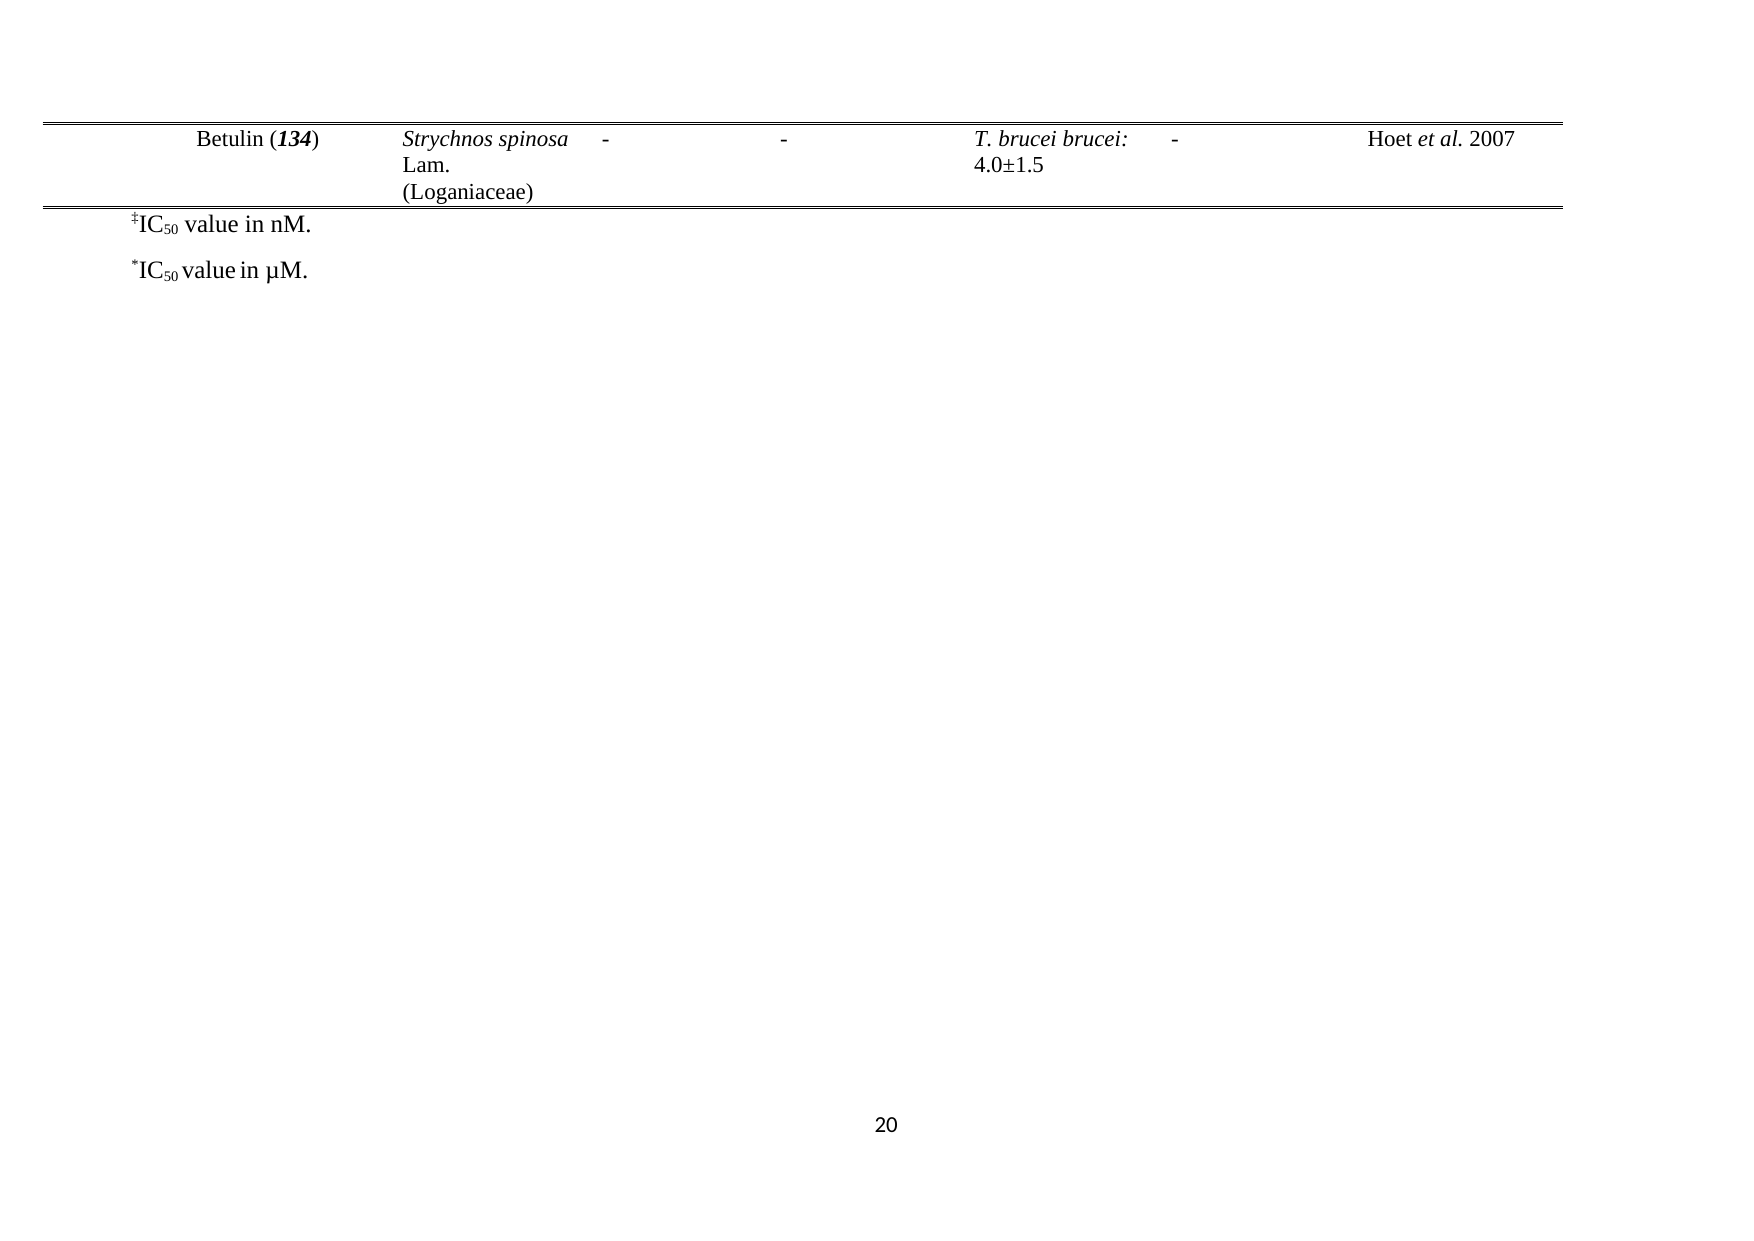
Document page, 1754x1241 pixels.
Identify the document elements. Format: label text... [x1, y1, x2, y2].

table_cell Hoet et al. 2007 [1356, 125, 1563, 206]
text *IC50 value in µM. [131, 256, 1641, 284]
text ‡IC50 value in nM. [131, 209, 1641, 237]
table_cell - [1160, 125, 1356, 206]
table_cell - [769, 125, 963, 206]
table_cell Strychnos spinosa Lam. (Loganiaceae) [391, 125, 590, 206]
table_cell T. brucei brucei: 4.0±1.5 [963, 125, 1159, 206]
table_cell - [590, 125, 768, 206]
table_cell Betulin (134) [185, 125, 391, 206]
